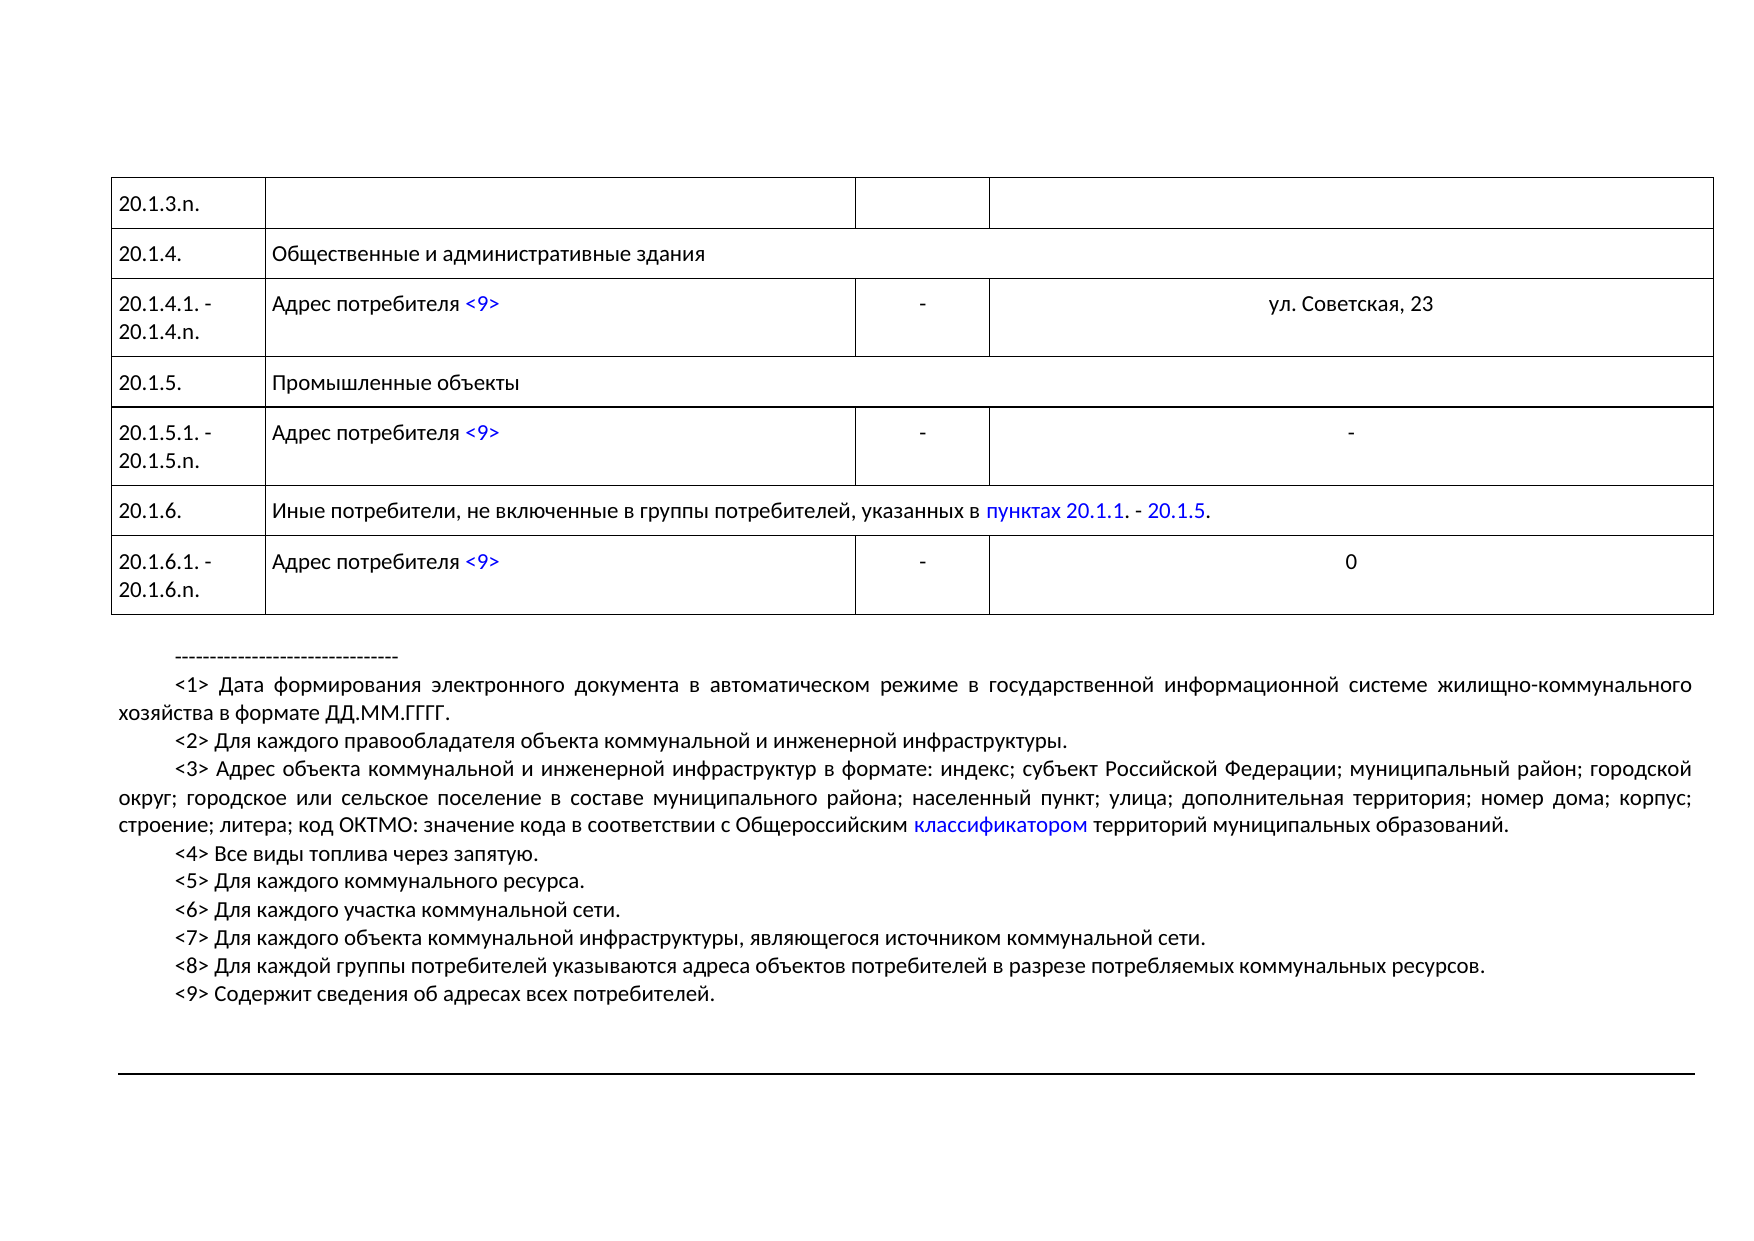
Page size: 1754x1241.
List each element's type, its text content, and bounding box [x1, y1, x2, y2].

table_cell - [990, 178, 1713, 227]
text -------------------------------- [118, 642, 1695, 671]
text <6> Для каждого участка коммунальной сети. [118, 895, 1695, 923]
table_cell Адрес потребителя <9> [266, 536, 855, 613]
table_cell 20.1.4. [112, 229, 265, 278]
table_cell 0 [990, 536, 1713, 613]
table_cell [266, 178, 855, 227]
text <3> Адрес объекта коммунальной и инженерной инфраструктур в формате: индекс; субъект Российской Федерации; муниципальный район; городской округ; городское или сельское поселение в составе муниципального района; населенный пункт; улица; дополнительная территория; номер дома; корпус; строение; литера; код ОКТМО: значение кода в соответствии с Общероссийским классификатором территорий муниципальных образований. [118, 754, 1695, 839]
table_cell Адрес потребителя <9> [266, 279, 855, 356]
table_cell - [856, 178, 989, 227]
table_cell Иные потребители, не включенные в группы потребителей, указанных в пунктах 20.1.1. - 20.1.5. [266, 486, 1713, 535]
text <9> Содержит сведения об адресах всех потребителей. [118, 979, 1695, 1007]
table_cell - [856, 408, 989, 485]
text <5> Для каждого коммунального ресурса. [118, 867, 1695, 895]
table_cell Адрес потребителя <9> [266, 408, 855, 485]
table_cell - [856, 536, 989, 613]
text <2> Для каждого правообладателя объекта коммунальной и инженерной инфраструктуры. [118, 727, 1695, 754]
table_cell ул. Советская, 23 [990, 279, 1713, 356]
table_cell 20.1.6. [112, 486, 265, 535]
text <8> Для каждой группы потребителей указываются адреса объектов потребителей в разрезе потребляемых коммунальных ресурсов. [118, 951, 1695, 979]
table_cell - [990, 408, 1713, 485]
table_cell 20.1.6.1. - 20.1.6.n. [112, 536, 265, 613]
text <1> Дата формирования электронного документа в автоматическом режиме в государственной информационной системе жилищно-коммунального хозяйства в формате ДД.ММ.ГГГГ. [118, 671, 1695, 727]
table_cell Общественные и административные здания [266, 229, 1713, 278]
table_cell Промышленные объекты [266, 357, 1713, 406]
table_cell 20.1.5.1. - 20.1.5.n. [112, 408, 265, 485]
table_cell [112, 178, 265, 227]
text <4> Все виды топлива через запятую. [118, 839, 1695, 867]
table_cell 20.1.5. [112, 357, 265, 406]
text <7> Для каждого объекта коммунальной инфраструктуры, являющегося источником коммунальной сети. [118, 923, 1695, 951]
table_cell 20.1.4.1. - 20.1.4.n. [112, 279, 265, 356]
table_cell - [856, 279, 989, 356]
